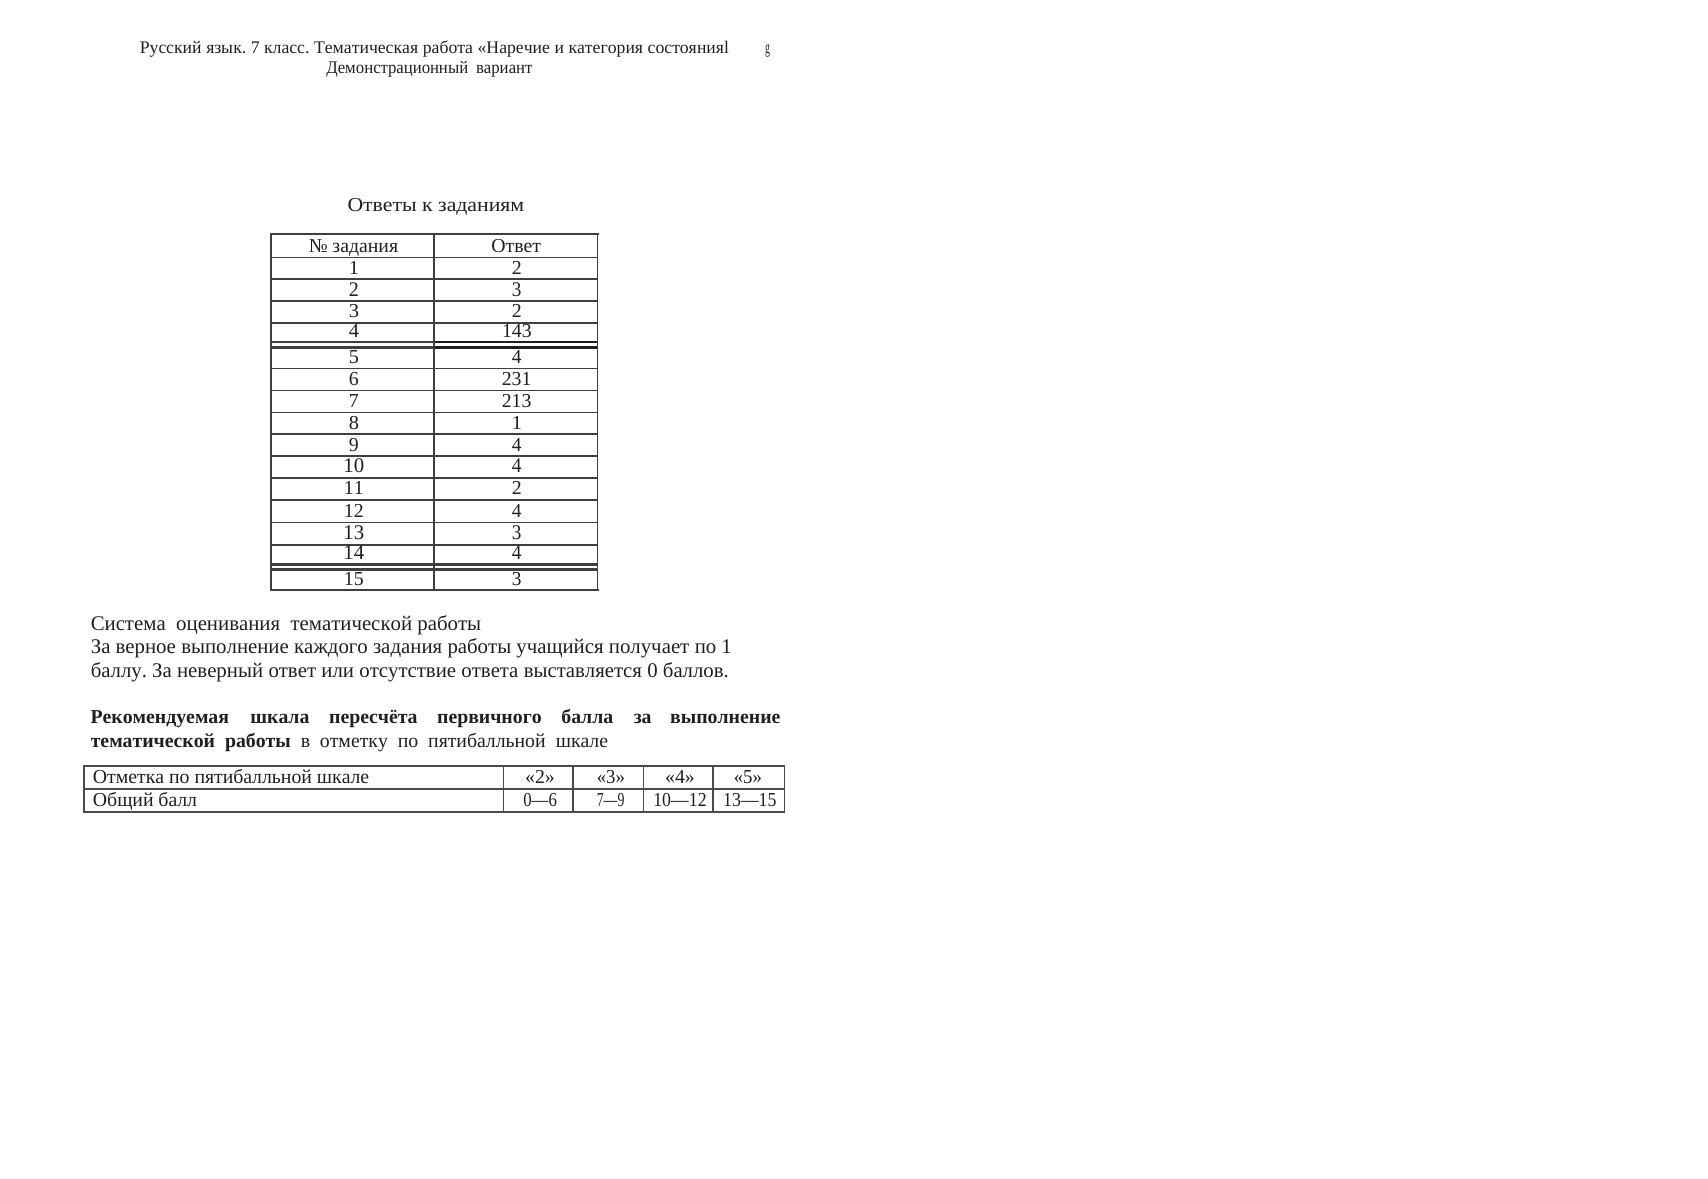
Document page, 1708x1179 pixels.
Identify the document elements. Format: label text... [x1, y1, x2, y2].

table_cell 7—9 [574, 790, 643, 811]
table_header «5» [714, 767, 784, 788]
table_cell 3 [272, 302, 433, 322]
table_cell 6 [272, 369, 433, 390]
table_cell 5 [272, 349, 433, 367]
text Ответы к заданиям [347, 193, 1463, 216]
table_cell 10—12 [644, 790, 712, 811]
table_cell 12 [272, 501, 433, 522]
table_header № задания [272, 235, 433, 256]
text Система оценивания тематической работы [91, 612, 1463, 635]
text Рекомендуемая шкала пересчёта первичного балла за выполнение тематической работы в отметку по пятибалльной шкале [90, 706, 782, 752]
text За верное выполнение каждого задания работы учащийся получает по 1 баллу. За неверный ответ или отсутствие ответа выставляется 0 баллов. [91, 635, 783, 682]
table_cell 7 [272, 391, 433, 411]
table_header Ответ [435, 235, 597, 256]
table_cell 1 [272, 258, 433, 278]
table_cell 4 [435, 457, 597, 477]
table_cell 3 [435, 280, 597, 300]
table_header «3» [574, 767, 643, 788]
table_cell 2 [272, 280, 433, 300]
table_cell 1 [435, 413, 597, 433]
table_cell 143 [435, 324, 597, 341]
table_cell 4 [435, 435, 597, 455]
table_cell 9 [272, 435, 433, 455]
table_cell 4 [435, 546, 597, 563]
table_cell 10 [272, 457, 433, 477]
table_cell 13—15 [714, 790, 784, 811]
table_cell 231 [435, 369, 597, 390]
table_cell 4 [435, 349, 597, 367]
table_cell 213 [435, 391, 597, 411]
table_header «2» [504, 767, 572, 788]
table_cell Общий балл [85, 790, 503, 811]
table_cell 14 [272, 546, 433, 563]
table_header «4» [644, 767, 712, 788]
table_cell 11 [272, 479, 433, 499]
table_cell 2 [435, 258, 597, 278]
table_cell 4 [272, 324, 433, 341]
table_cell 13 [272, 523, 433, 544]
table_cell 0—6 [504, 790, 572, 811]
table_cell 2 [435, 479, 597, 499]
table_cell 8 [272, 413, 433, 433]
table_cell 15 [272, 571, 433, 589]
table_cell 3 [435, 523, 597, 544]
table_cell 3 [435, 571, 597, 589]
table_header Отметка по пятибалльной шкале [85, 767, 503, 788]
table_cell 2 [435, 302, 597, 322]
table_cell 4 [435, 501, 597, 522]
text Русский язык. 7 класс. Тематическая работа «Наречие и категория состоянияl g Демонстрационный вариант [139, 38, 771, 77]
